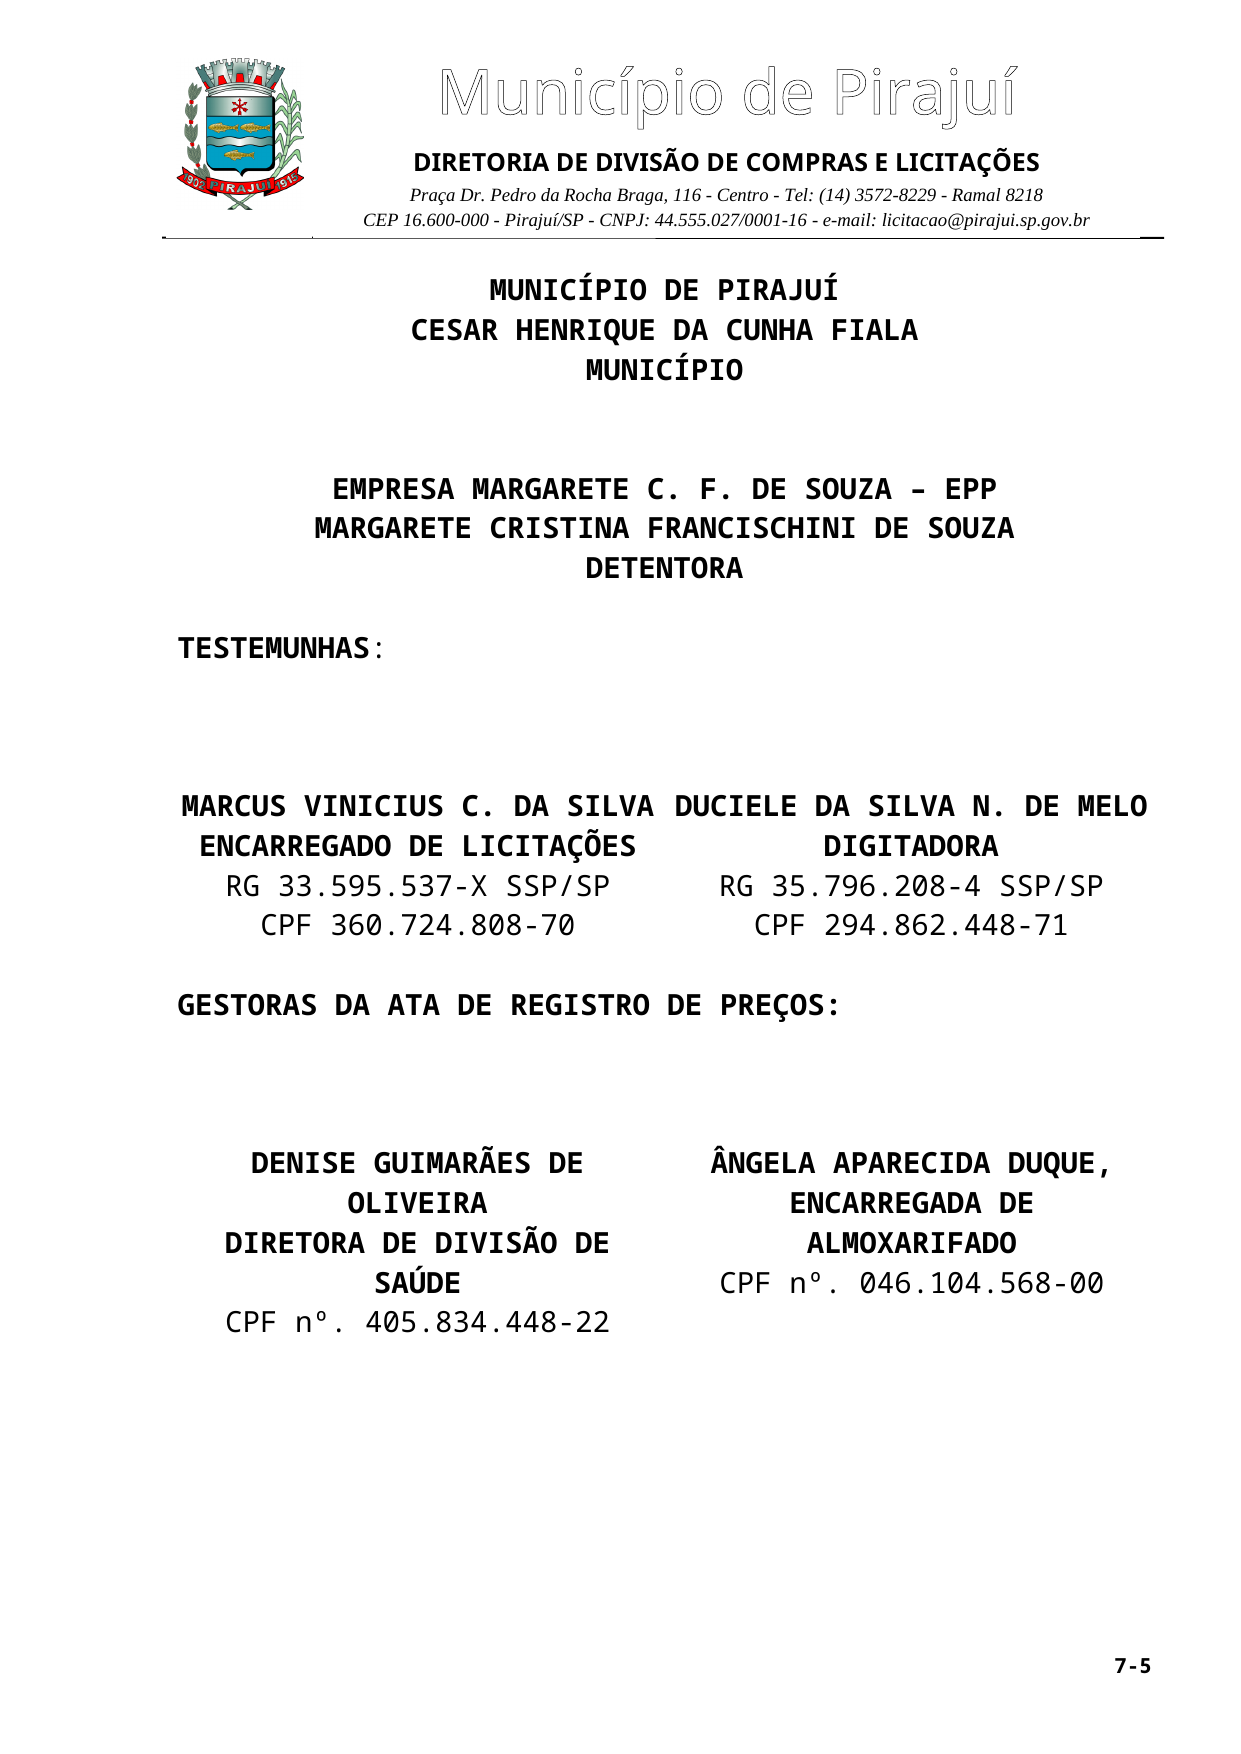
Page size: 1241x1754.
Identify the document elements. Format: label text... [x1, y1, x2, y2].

text EMPRESA MARGARETE C. F. DE SOUZA – EPP [177, 468, 1152, 508]
table_header ÂNGELA APARECIDA DUQUE, ENCARREGADA DE ALMOXARIFADO CPF nº. 046.104.568-00 [664, 1143, 1159, 1341]
text MUNICÍPIO [177, 349, 1152, 389]
table_header MARCUS VINICIUS C. DA SILVA ENCARREGADO DE LICITAÇÕES RG 33.595.537-X SSP/SP CPF 360.724.808-70 [171, 786, 664, 944]
text MUNICÍPIO DE PIRAJUÍ [177, 270, 1152, 309]
text MARGARETE CRISTINA FRANCISCHINI DE SOUZA [177, 508, 1152, 547]
picture [176, 58, 304, 210]
text TESTEMUNHAS: [177, 627, 1152, 667]
table_header DUCIELE DA SILVA N. DE MELO DIGITADORA RG 35.796.208-4 SSP/SP CPF 294.862.448-71 [664, 786, 1158, 944]
table_header DENISE GUIMARÃES DE OLIVEIRA DIRETORA DE DIVISÃO DE SAÚDE CPF nº. 405.834.448-22 [170, 1143, 664, 1341]
text GESTORAS DA ATA DE REGISTRO DE PREÇOS: [177, 984, 1152, 1024]
text CESAR HENRIQUE DA CUNHA FIALA [177, 309, 1152, 349]
text DETENTORA [177, 547, 1152, 587]
